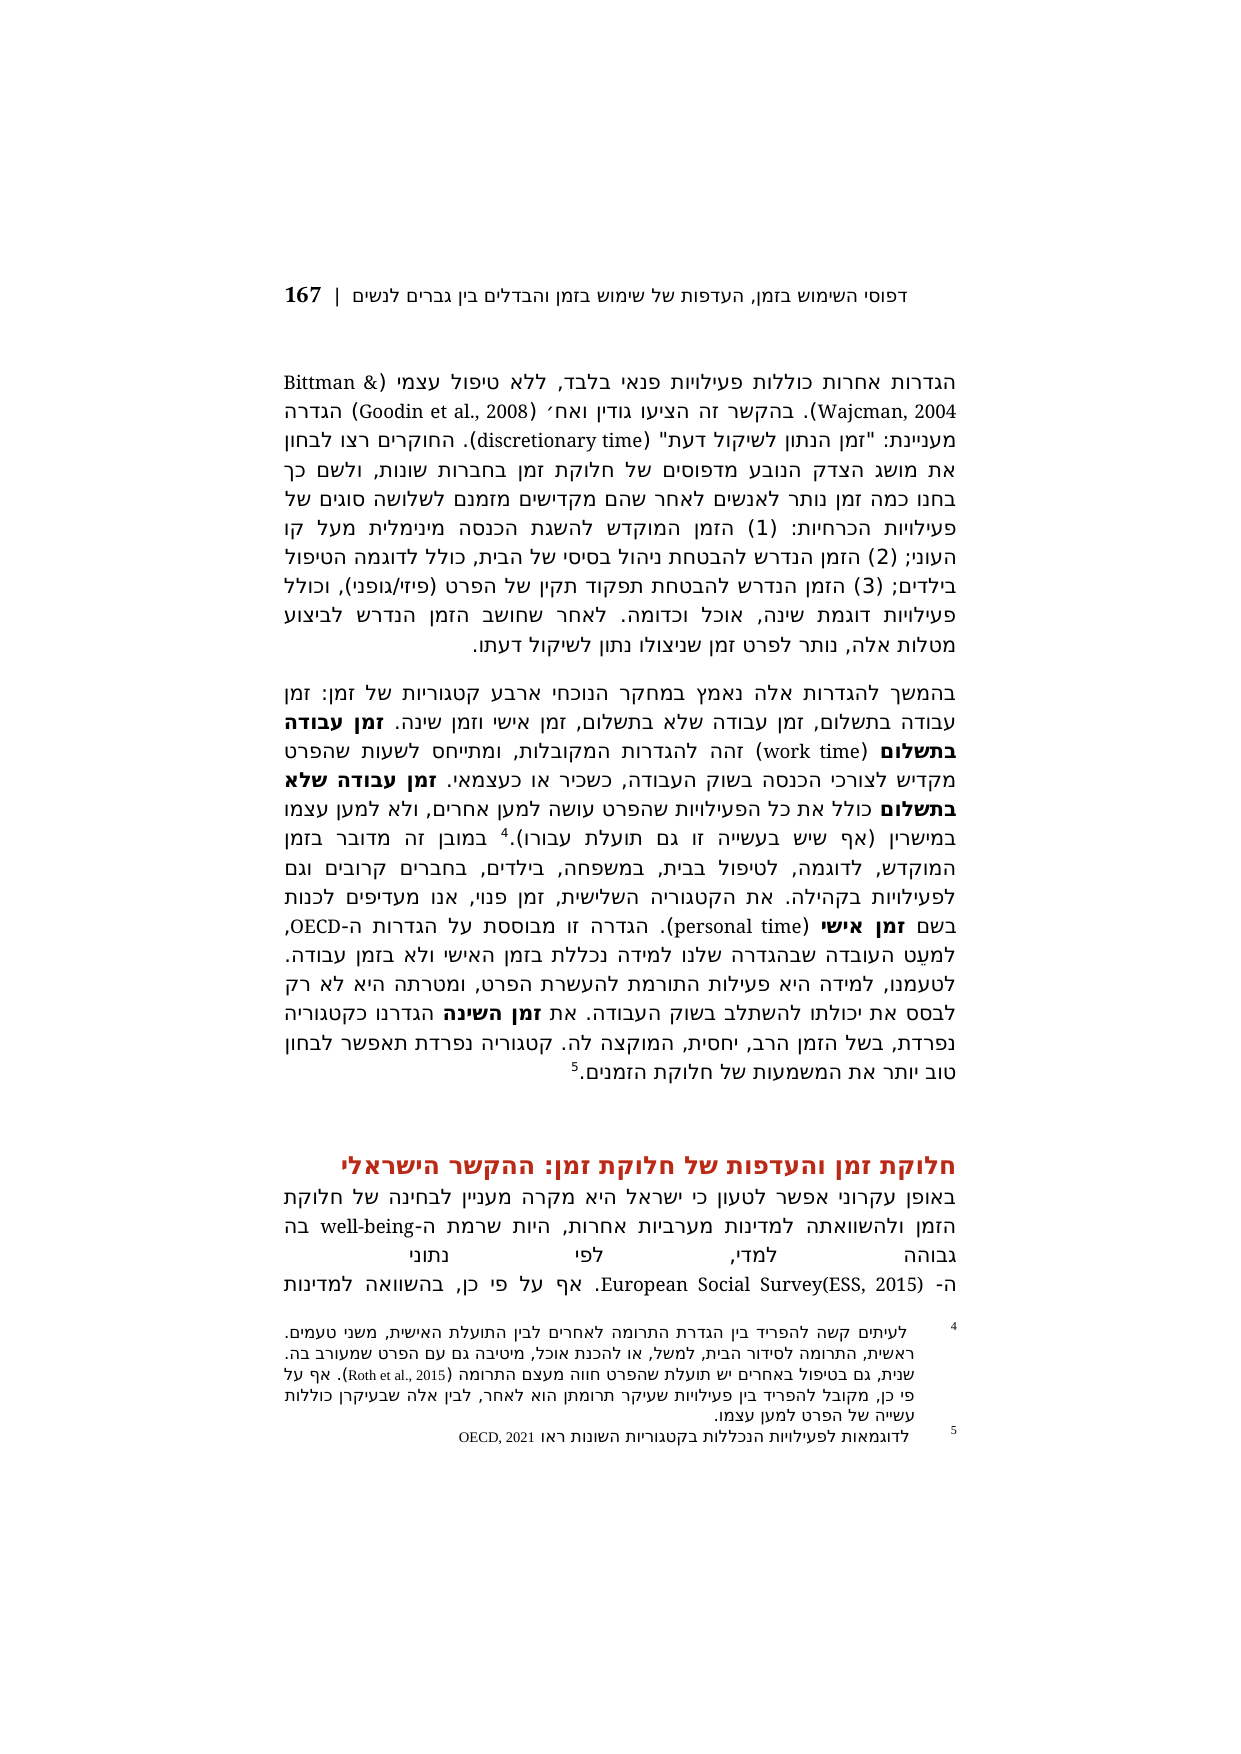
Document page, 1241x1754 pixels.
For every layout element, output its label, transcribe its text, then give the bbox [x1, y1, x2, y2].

text הגדרות אחרות כוללות פעילויות פנאי בלבד, ללא טיפול עצמי (Bittman & Wajcman, 2004). בהקשר זה הציעו גודין ואח׳ (Goodin et al., 2008) הגדרה מעניינת: "זמן הנתון לשיקול דעת" (discretionary time). החוקרים רצו לבחון את מושג הצדק הנובע מדפוסים של חלוקת זמן בחברות שונות, ולשם כך בחנו כמה זמן נותר לאנשים לאחר שהם מקדישים מזמנם לשלושה סוגים של פעילויות הכרחיות: (1) הזמן המוקדש להשגת הכנסה מינימלית מעל קו העוני; (2) הזמן הנדרש להבטחת ניהול בסיסי של הבית, כולל לדוגמה הטיפול בילדים; (3) הזמן הנדרש להבטחת תפקוד תקין של הפרט (פיזי/גופני), וכולל פעילויות דוגמת שינה, אוכל וכדומה. לאחר שחושב הזמן הנדרש לביצוע מטלות אלה, נותר לפרט זמן שניצולו נתון לשיקול דעתו. [283, 366, 957, 658]
text חלוקת זמן והעדפות של חלוקת זמן: ההקשר הישראלי [283, 1152, 957, 1181]
text בהמשך להגדרות אלה נאמץ במחקר הנוכחי ארבע קטגוריות של זמן: זמן עבודה בתשלום, זמן עבודה שלא בתשלום, זמן אישי וזמן שינה. זמן עבודה בתשלום (work time) זהה להגדרות המקובלות, ומתייחס לשעות שהפרט מקדיש לצורכי הכנסה בשוק העבודה, כשכיר או כעצמאי. זמן עבודה שלא בתשלום כולל את כל הפעילויות שהפרט עושה למען אחרים, ולא למען עצמו במישרין (אף שיש בעשייה זו גם תועלת עבורו). במובן זה מדובר בזמן המוקדש, לדוגמה, לטיפול בבית, במשפחה, בילדים, בחברים קרובים וגם לפעילויות בקהילה. את הקטגוריה השלישית, זמן פנוי, אנו מעדיפים לכנות בשם זמן אישי (personal time). הגדרה זו מבוססת על הגדרות ה-OECD, למעֵט העובדה שבהגדרה שלנו למידה נכללת בזמן האישי ולא בזמן עבודה. לטעמנו, למידה היא פעילות התורמת להעשרת הפרט, ומטרתה היא לא רק לבסס את יכולתו להשתלב בשוק העבודה. את זמן השינה הגדרנו כקטגוריה נפרדת, בשל הזמן הרב, יחסית, המוקצה לה. קטגוריה נפרדת תאפשר לבחון טוב יותר את המשמעות של חלוקת הזמנים. [283, 677, 957, 1085]
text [283, 1181, 957, 1297]
